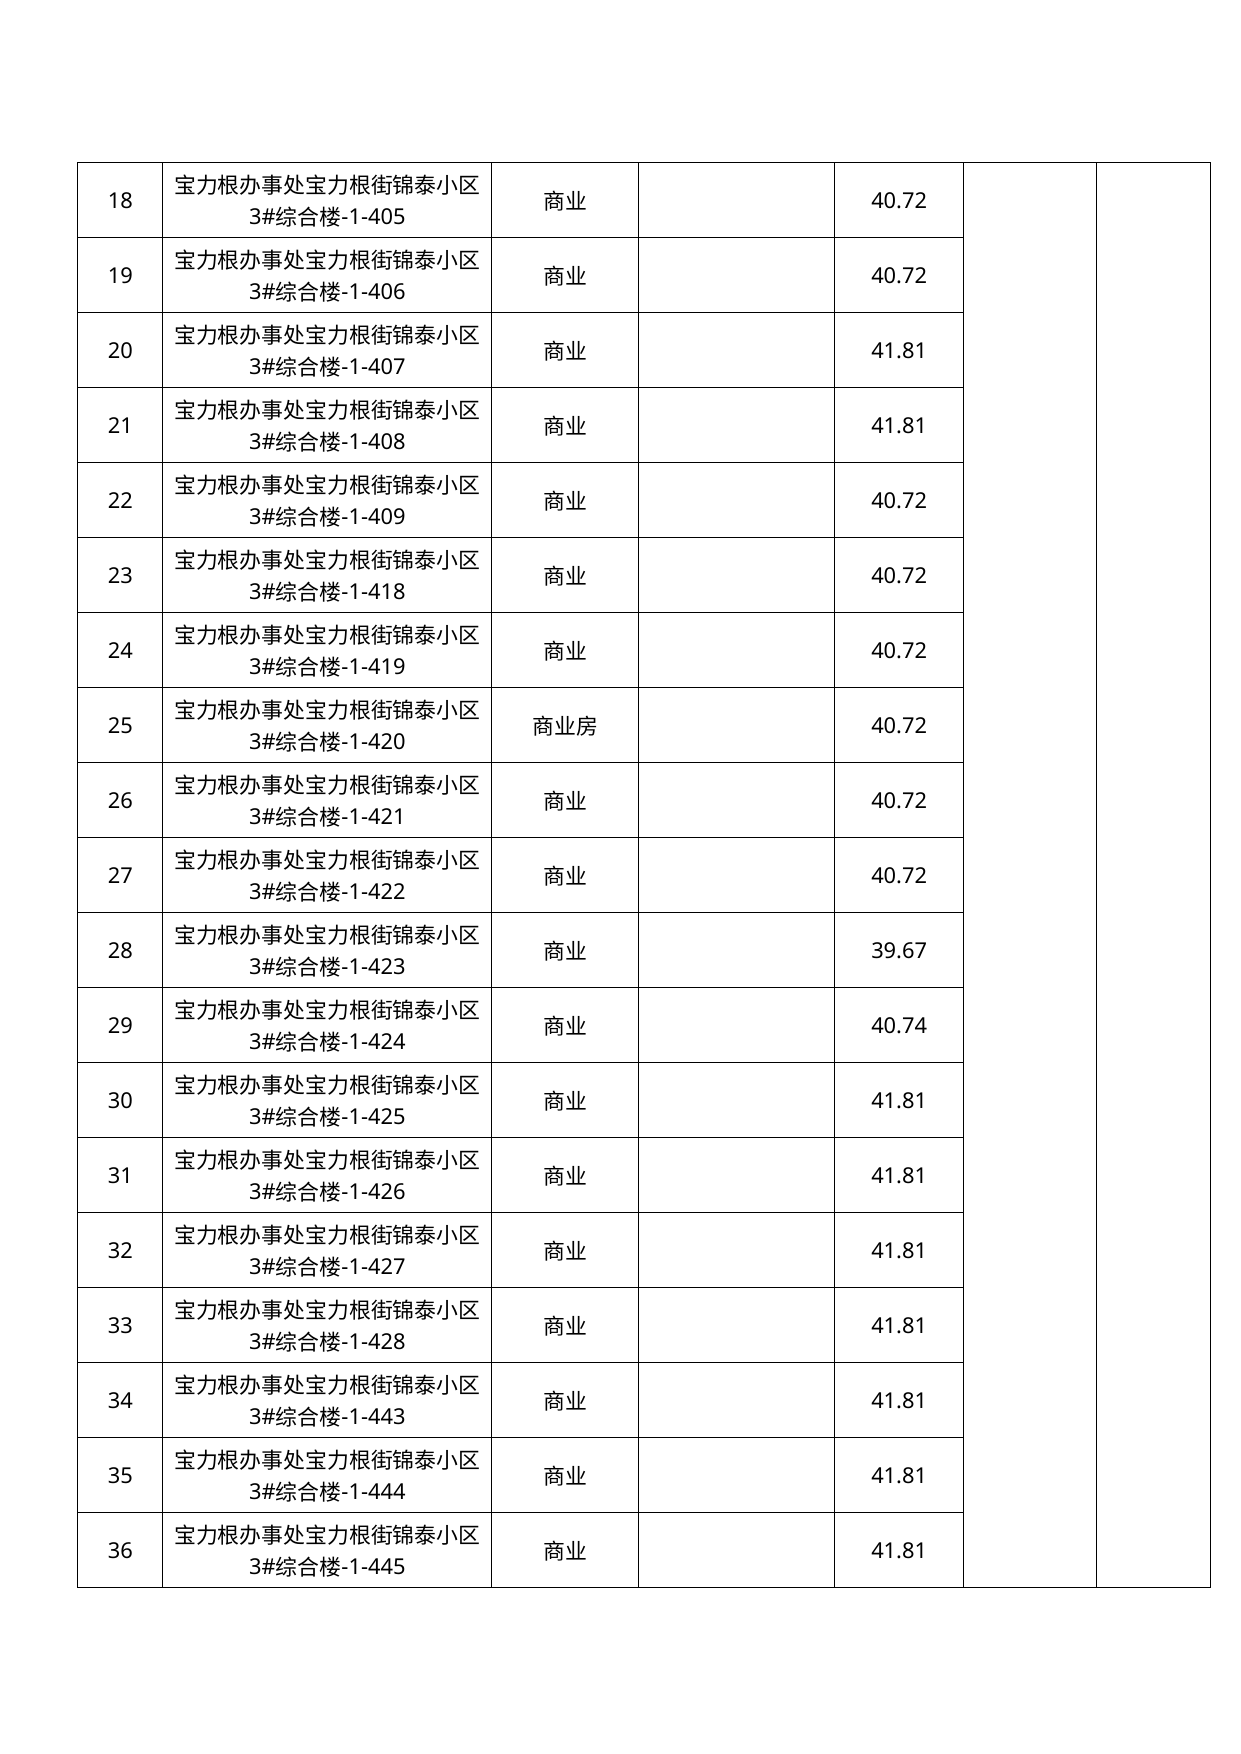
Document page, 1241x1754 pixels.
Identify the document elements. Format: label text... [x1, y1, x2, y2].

table_cell [639, 1438, 834, 1512]
table_cell 商业 [492, 1363, 638, 1437]
table_cell 宝力根办事处宝力根街锦泰小区3#综合楼-1-408 [163, 388, 491, 462]
table_cell 宝力根办事处宝力根街锦泰小区3#综合楼-1-405 [163, 163, 491, 237]
table_cell 商业 [492, 1288, 638, 1362]
table_cell 19 [78, 238, 162, 312]
table_cell 商业 [492, 388, 638, 462]
table_cell 宝力根办事处宝力根街锦泰小区3#综合楼-1-419 [163, 613, 491, 687]
table_cell 40.72 [835, 688, 963, 762]
table_cell 商业房 [492, 688, 638, 762]
table_cell 40.72 [835, 238, 963, 312]
table_cell 24 [78, 613, 162, 687]
table_cell 商业 [492, 163, 638, 237]
table_cell 宝力根办事处宝力根街锦泰小区3#综合楼-1-409 [163, 463, 491, 537]
table_cell 29 [78, 988, 162, 1062]
table_cell [639, 313, 834, 387]
table_cell 41.81 [835, 1213, 963, 1287]
table_cell 商业 [492, 238, 638, 312]
table_cell 22 [78, 463, 162, 537]
table_cell 40.72 [835, 838, 963, 912]
table_cell 23 [78, 538, 162, 612]
table_cell 39.67 [835, 913, 963, 987]
table_cell 宝力根办事处宝力根街锦泰小区3#综合楼-1-418 [163, 538, 491, 612]
table_cell 41.81 [835, 388, 963, 462]
table_cell 宝力根办事处宝力根街锦泰小区3#综合楼-1-420 [163, 688, 491, 762]
table_cell 宝力根办事处宝力根街锦泰小区3#综合楼-1-427 [163, 1213, 491, 1287]
table_cell [639, 1213, 834, 1287]
table_cell 商业 [492, 1513, 638, 1587]
table_cell [639, 163, 834, 237]
table_cell 商业 [492, 538, 638, 612]
table_cell 28 [78, 913, 162, 987]
table_cell 宝力根办事处宝力根街锦泰小区3#综合楼-1-423 [163, 913, 491, 987]
table_cell 商业 [492, 1138, 638, 1212]
table_cell 商业 [492, 913, 638, 987]
table_cell [639, 463, 834, 537]
table_cell [639, 1288, 834, 1362]
table_cell [639, 1138, 834, 1212]
table_cell 27 [78, 838, 162, 912]
table_cell 34 [78, 1363, 162, 1437]
table_cell 商业 [492, 1438, 638, 1512]
table_cell 宝力根办事处宝力根街锦泰小区3#综合楼-1-443 [163, 1363, 491, 1437]
table_cell 商业 [492, 1063, 638, 1137]
table_cell 宝力根办事处宝力根街锦泰小区3#综合楼-1-424 [163, 988, 491, 1062]
table_cell 25 [78, 688, 162, 762]
table_cell [639, 988, 834, 1062]
table_cell [639, 538, 834, 612]
table_cell 商业 [492, 313, 638, 387]
table_cell 40.72 [835, 163, 963, 237]
table_cell 商业 [492, 838, 638, 912]
table_cell [639, 238, 834, 312]
table_cell 30 [78, 1063, 162, 1137]
table_cell [639, 1363, 834, 1437]
table_cell [639, 838, 834, 912]
table_cell 宝力根办事处宝力根街锦泰小区3#综合楼-1-428 [163, 1288, 491, 1362]
table_cell 商业 [492, 988, 638, 1062]
table_cell 18 [78, 163, 162, 237]
table_cell 40.72 [835, 763, 963, 837]
table_cell [639, 1063, 834, 1137]
table_cell 宝力根办事处宝力根街锦泰小区3#综合楼-1-422 [163, 838, 491, 912]
table_cell 35 [78, 1438, 162, 1512]
table_cell 32 [78, 1213, 162, 1287]
table_cell 宝力根办事处宝力根街锦泰小区3#综合楼-1-421 [163, 763, 491, 837]
table_cell [639, 688, 834, 762]
table_cell 26 [78, 763, 162, 837]
table_cell 41.81 [835, 1363, 963, 1437]
table_cell 40.74 [835, 988, 963, 1062]
table_cell 商业 [492, 463, 638, 537]
table_cell 40.72 [835, 538, 963, 612]
table_cell 41.81 [835, 1138, 963, 1212]
table_cell 宝力根办事处宝力根街锦泰小区3#综合楼-1-444 [163, 1438, 491, 1512]
table_cell 41.81 [835, 1513, 963, 1587]
table_cell 36 [78, 1513, 162, 1587]
table_cell 41.81 [835, 313, 963, 387]
table_cell 40.72 [835, 613, 963, 687]
table_cell [639, 388, 834, 462]
table_cell 20 [78, 313, 162, 387]
table_cell 宝力根办事处宝力根街锦泰小区3#综合楼-1-407 [163, 313, 491, 387]
table_cell 21 [78, 388, 162, 462]
table_cell 40.72 [835, 463, 963, 537]
table_cell 33 [78, 1288, 162, 1362]
table_cell 宝力根办事处宝力根街锦泰小区3#综合楼-1-406 [163, 238, 491, 312]
table_cell 31 [78, 1138, 162, 1212]
table_cell 宝力根办事处宝力根街锦泰小区3#综合楼-1-426 [163, 1138, 491, 1212]
table_cell [639, 763, 834, 837]
table_cell 宝力根办事处宝力根街锦泰小区3#综合楼-1-445 [163, 1513, 491, 1587]
table_cell 商业 [492, 763, 638, 837]
table_cell [639, 913, 834, 987]
table_cell 商业 [492, 613, 638, 687]
table_cell [639, 1513, 834, 1587]
table_cell 41.81 [835, 1438, 963, 1512]
table_cell 商业 [492, 1213, 638, 1287]
table_cell [639, 613, 834, 687]
table_cell 宝力根办事处宝力根街锦泰小区3#综合楼-1-425 [163, 1063, 491, 1137]
table_cell 41.81 [835, 1288, 963, 1362]
table_cell 41.81 [835, 1063, 963, 1137]
